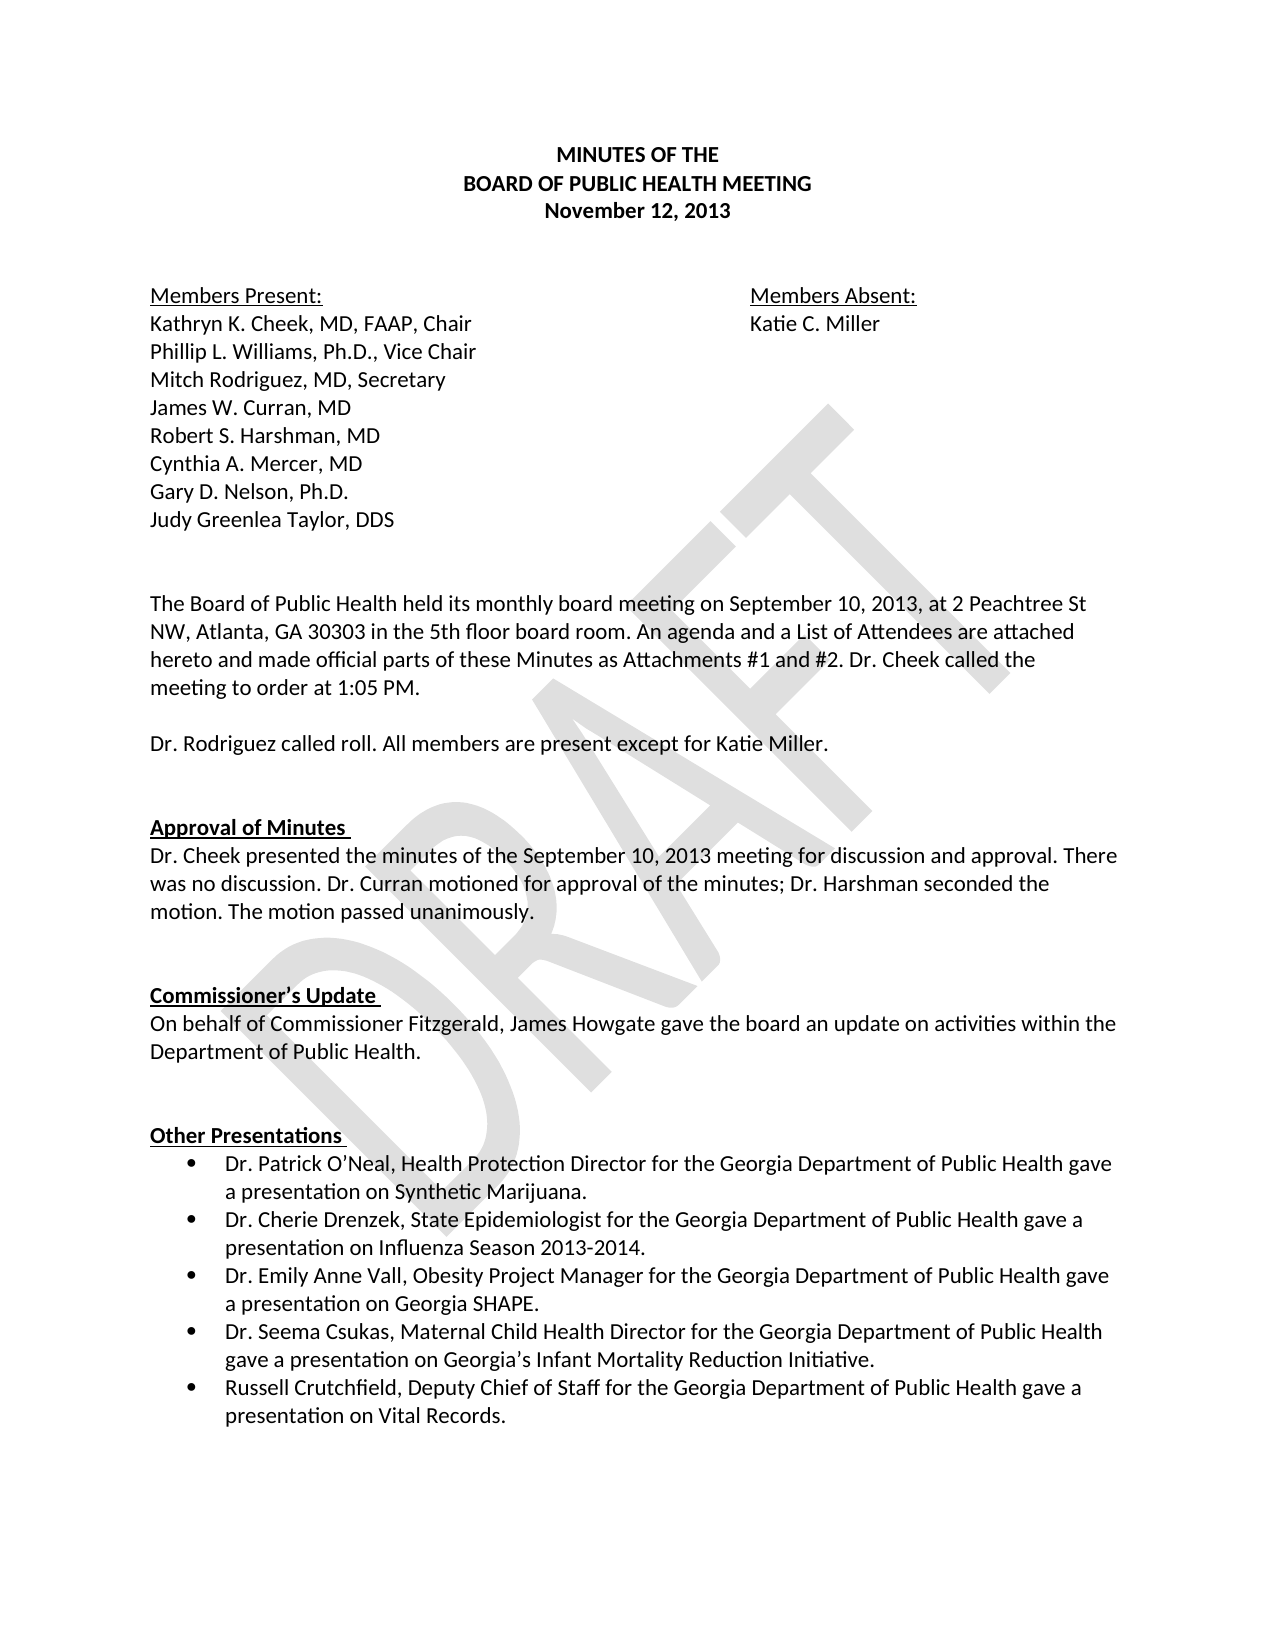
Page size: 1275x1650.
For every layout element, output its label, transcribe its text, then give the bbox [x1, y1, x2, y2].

text NW, Atlanta, GA 30303 in the 5th floor board room. An agenda and a List of Attendees are attached [150, 617, 1125, 645]
text Robert S. Harshman, MD [150, 421, 1125, 449]
text hereto and made official parts of these Minutes as Attachments #1 and #2. Dr. Cheek called the [150, 645, 1125, 673]
list Dr. Emily Anne Vall, Obesity Project Manager for the Georgia Department of Public Health gave a presentation on Georgia SHAPE. [187, 1261, 1125, 1317]
text On behalf of Commissioner Fitzgerald, James Howgate gave the board an update on activities within the Department of Public Health. [150, 1009, 1125, 1065]
text Mitch Rodriguez, MD, Secretary [150, 365, 1125, 393]
list Dr. Patrick O’Neal, Health Protection Director for the Georgia Department of Public Health gave a presentation on Synthetic Marijuana. [187, 1149, 1125, 1205]
text Phillip L. Williams, Ph.D., Vice Chair [150, 337, 1125, 365]
list Dr. Cherie Drenzek, State Epidemiologist for the Georgia Department of Public Health gave a presentation on Influenza Season 2013-2014. [187, 1205, 1125, 1261]
text Other Presentations [150, 1121, 1125, 1149]
text Kathryn K. Cheek, MD, FAAP, Chair Katie C. Miller [150, 309, 1125, 337]
text MINUTES OF THE [150, 141, 1125, 169]
text Approval of Minutes [150, 813, 1125, 841]
text Dr. Cheek presented the minutes of the September 10, 2013 meeting for discussion and approval. There was no discussion. Dr. Curran motioned for approval of the minutes; Dr. Harshman seconded the motion. The motion passed unanimously. [150, 841, 1125, 925]
text BOARD OF PUBLIC HEALTH MEETING [150, 169, 1125, 197]
text The Board of Public Health held its monthly board meeting on September 10, 2013, at 2 Peachtree St [150, 589, 1125, 617]
text Commissioner’s Update [150, 981, 1125, 1009]
text Dr. Rodriguez called roll. All members are present except for Katie Miller. [150, 729, 1125, 757]
text James W. Curran, MD [150, 393, 1125, 421]
list Russell Crutchfield, Deputy Chief of Staff for the Georgia Department of Public Health gave a presentation on Vital Records. [187, 1373, 1125, 1429]
text Cynthia A. Mercer, MD [150, 449, 1125, 477]
text Judy Greenlea Taylor, DDS [150, 505, 1125, 533]
text November 12, 2013 [150, 197, 1125, 225]
text Gary D. Nelson, Ph.D. [150, 477, 1125, 505]
text Members Present: Members Absent: [150, 281, 1125, 309]
text meeting to order at 1:05 PM. [150, 673, 1125, 701]
list Dr. Seema Csukas, Maternal Child Health Director for the Georgia Department of Public Health gave a presentation on Georgia’s Infant Mortality Reduction Initiative. [187, 1317, 1125, 1373]
